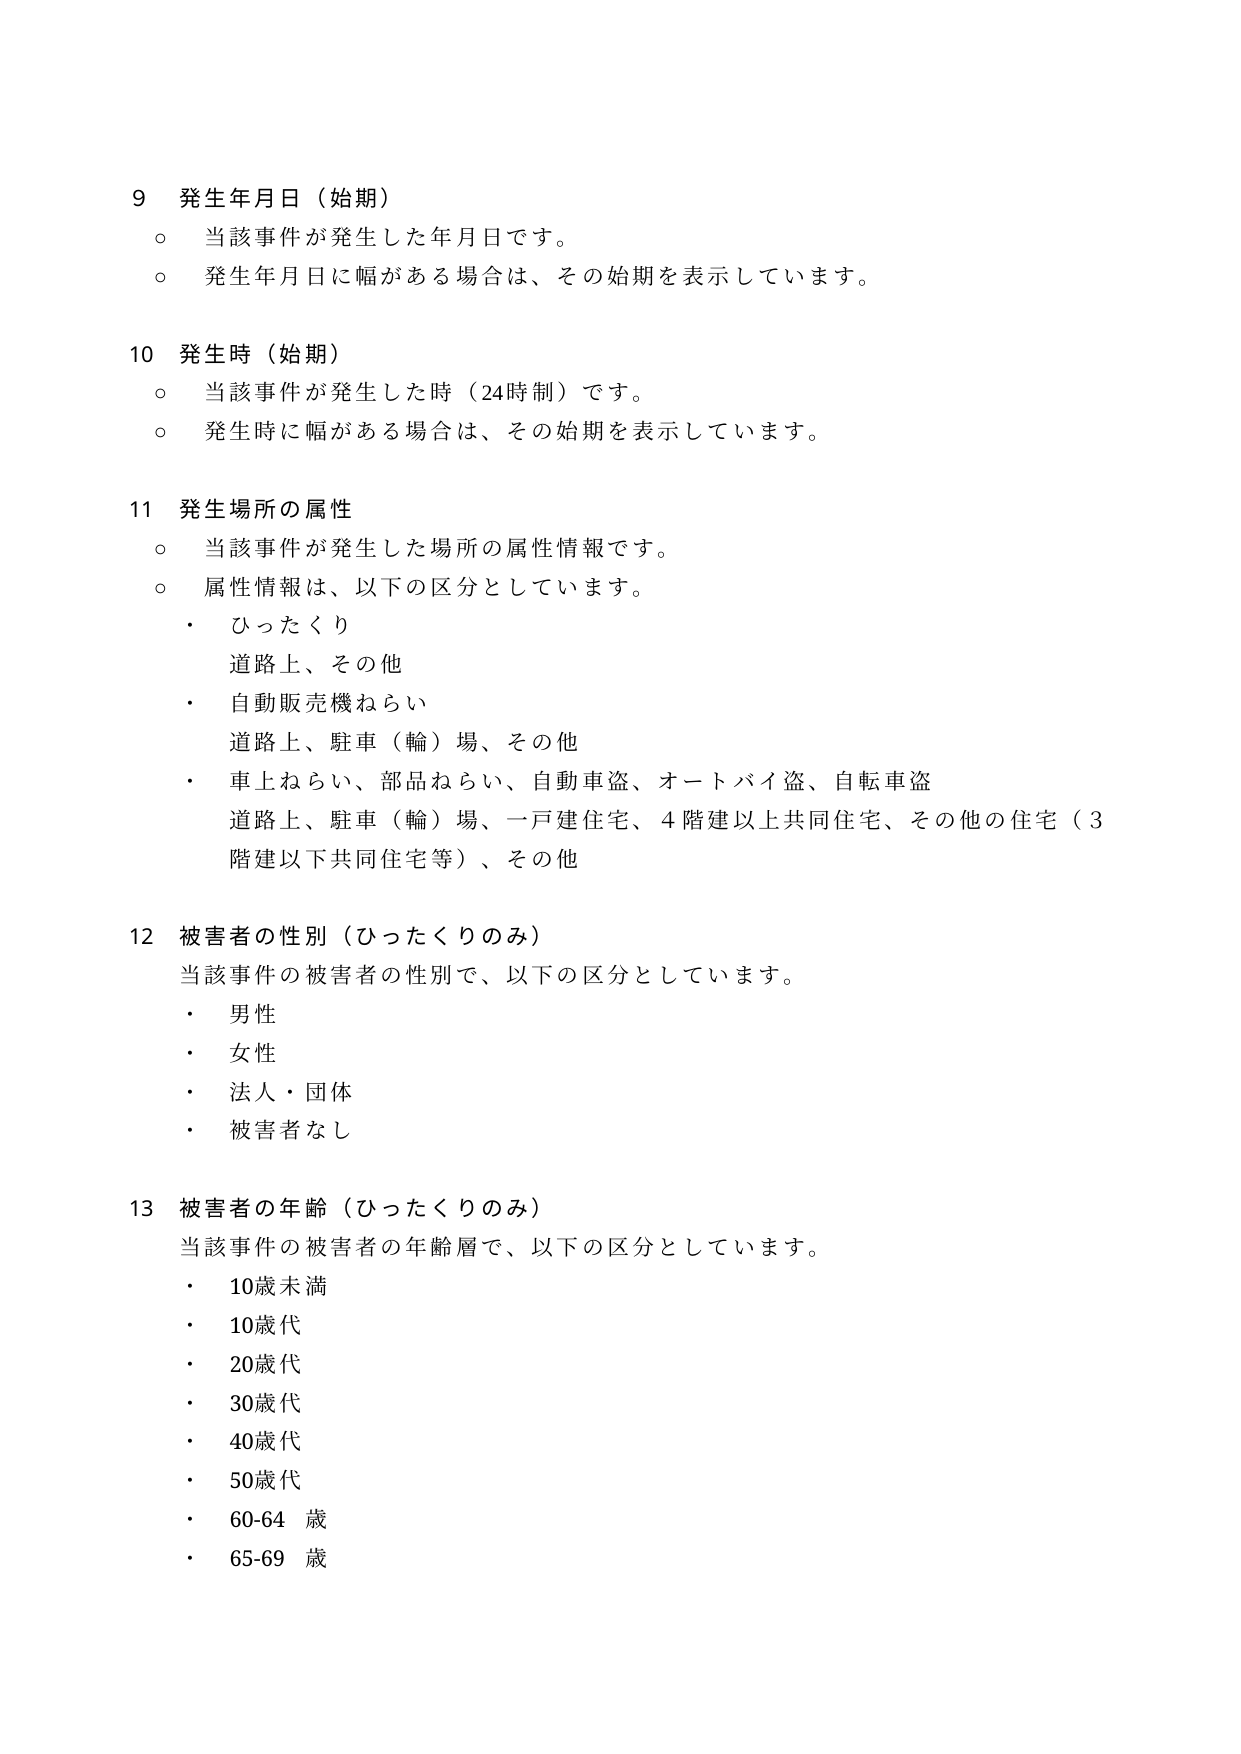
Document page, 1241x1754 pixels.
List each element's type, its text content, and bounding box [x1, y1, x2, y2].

text ・ 車上ねらい、部品ねらい、自動車盗、オートバイ盗、自転車盗 [128, 760, 1112, 799]
text ・ 法人・団体 [128, 1071, 1112, 1110]
text ９ 発生年月日（始期） [128, 178, 1112, 216]
text 10 発生時（始期） [128, 333, 1112, 372]
text 11 発生場所の属性 [128, 488, 1112, 527]
text ・ 女性 [128, 1032, 1112, 1071]
text ・ 被害者なし [128, 1110, 1112, 1149]
text ・ 65-69歳 [128, 1537, 1112, 1576]
text 当該事件の被害者の性別で、以下の区分としています。 [128, 955, 1112, 993]
text ○ 発生時に幅がある場合は、その始期を表示しています。 [128, 411, 1112, 449]
text ・ 50歳代 [128, 1460, 1112, 1499]
text ○ 発生年月日に幅がある場合は、その始期を表示しています。 [128, 255, 1112, 294]
text 道路上、その他 [128, 644, 1112, 683]
text ・ 10歳代 [128, 1304, 1112, 1343]
text ○ 当該事件が発生した時（24時制）です。 [128, 372, 1112, 411]
text ・ 30歳代 [128, 1382, 1112, 1421]
text ・ 男性 [128, 993, 1112, 1032]
text ○ 当該事件が発生した場所の属性情報です。 [128, 527, 1112, 566]
text 道路上、駐車（輪）場、一戸建住宅、４階建以上共同住宅、その他の住宅（３階建以下共同住宅等）、その他 [217, 799, 1112, 877]
text ○ 当該事件が発生した年月日です。 [128, 216, 1112, 255]
text 13 被害者の年齢（ひったくりのみ） [128, 1188, 1112, 1227]
text ○ 属性情報は、以下の区分としています。 [128, 566, 1112, 605]
text 12 被害者の性別（ひったくりのみ） [128, 916, 1112, 955]
text ・ 60-64歳 [128, 1499, 1112, 1537]
text ・ ひったくり [128, 605, 1112, 644]
text ・ 10歳未満 [128, 1266, 1112, 1304]
text 道路上、駐車（輪）場、その他 [128, 722, 1112, 760]
text ・ 自動販売機ねらい [128, 683, 1112, 722]
text ・ 40歳代 [128, 1421, 1112, 1460]
text ・ 20歳代 [128, 1343, 1112, 1382]
text 当該事件の被害者の年齢層で、以下の区分としています。 [128, 1227, 1112, 1266]
